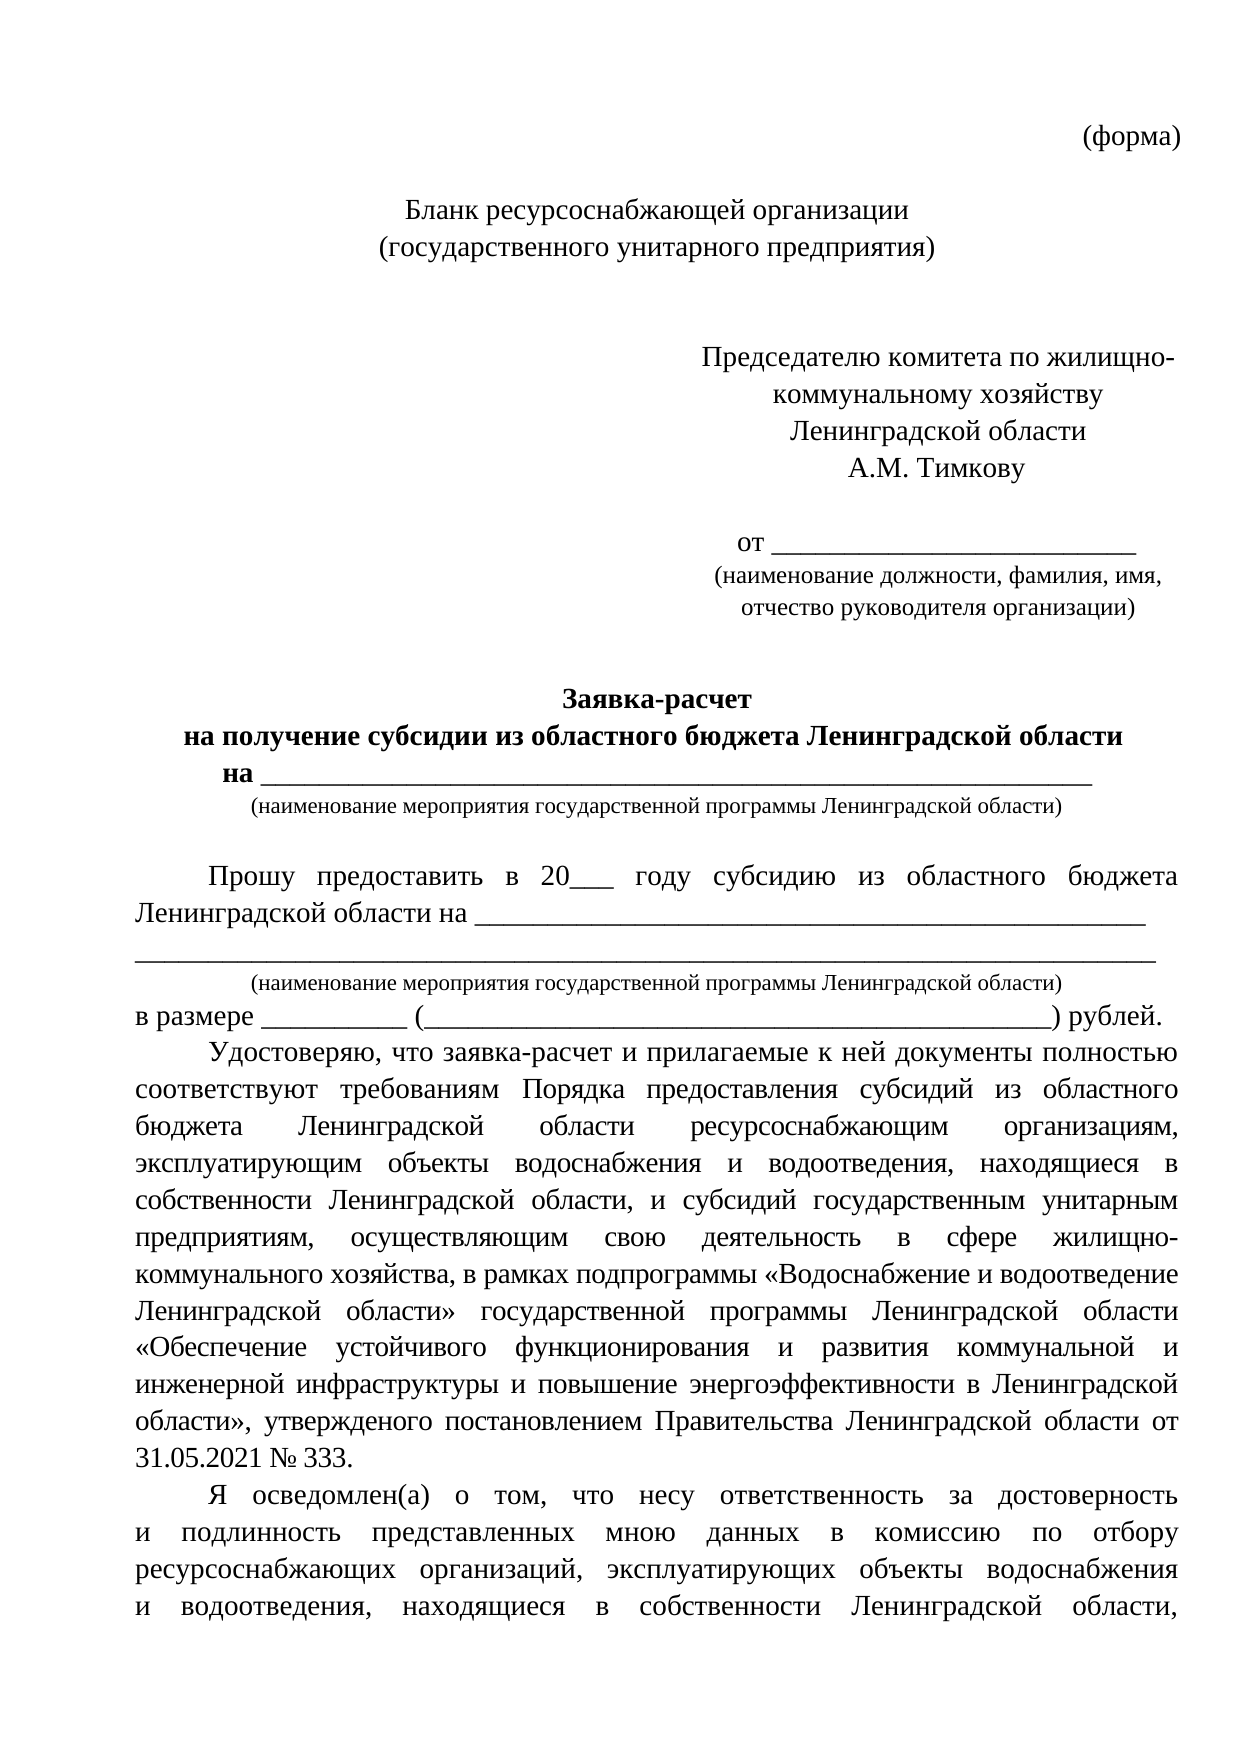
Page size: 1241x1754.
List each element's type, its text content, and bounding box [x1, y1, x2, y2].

text Удостоверяю, что заявка-расчет и прилагаемые к ней документы полностью соответствуют требованиям Порядка предоставления субсидий из областного бюджета Ленинградской области ресурсоснабжающим организациям, эксплуатирующим объекты водоснабжения и водоотведения, находящиеся в собственности Ленинградской области, и субсидий государственным унитарным предприятиям, осуществляющим свою деятельность в сфере жилищно-коммунального хозяйства, в рамках подпрограммы «Водоснабжение и водоотведение Ленинградской области» государственной программы Ленинградской области «Обеспечение устойчивого функционирования и развития коммунальной и инженерной инфраструктуры и повышение энергоэффективности в Ленинградской области», утвержденого постановлением Правительства Ленинградской области от 31.05.2021 № 333. [135, 1034, 1179, 1474]
text Прошу предоставить в 20___ году субсидию из областного бюджета Ленинградской области на ______________________________________________ [135, 858, 1179, 928]
text (форма) [133, 118, 1181, 152]
text (наименование мероприятия государственной программы Ленинградской области) [133, 969, 1181, 995]
text ______________________________________________________________________ [135, 932, 1179, 965]
text (государственного унитарного предприятия) [133, 229, 1181, 262]
text от _________________________ [694, 524, 1178, 557]
text (наименование должности, фамилия, имя, отчество руководителя организации) [698, 561, 1178, 621]
text (наименование мероприятия государственной программы Ленинградской области) [133, 792, 1181, 819]
text Председателю комитета по жилищно-коммунальному хозяйству Ленинградской области [697, 339, 1179, 447]
text А.М. Тимкову [694, 450, 1179, 483]
text в размере __________ (___________________________________________) рублей. [135, 998, 1179, 1031]
text Бланк ресурсоснабжающей организации [133, 192, 1181, 225]
text на получение субсидии из областного бюджета Ленинградской области на _________________________________________________________ [133, 718, 1181, 789]
text Заявка-расчет [133, 682, 1181, 715]
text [135, 1477, 1179, 1621]
